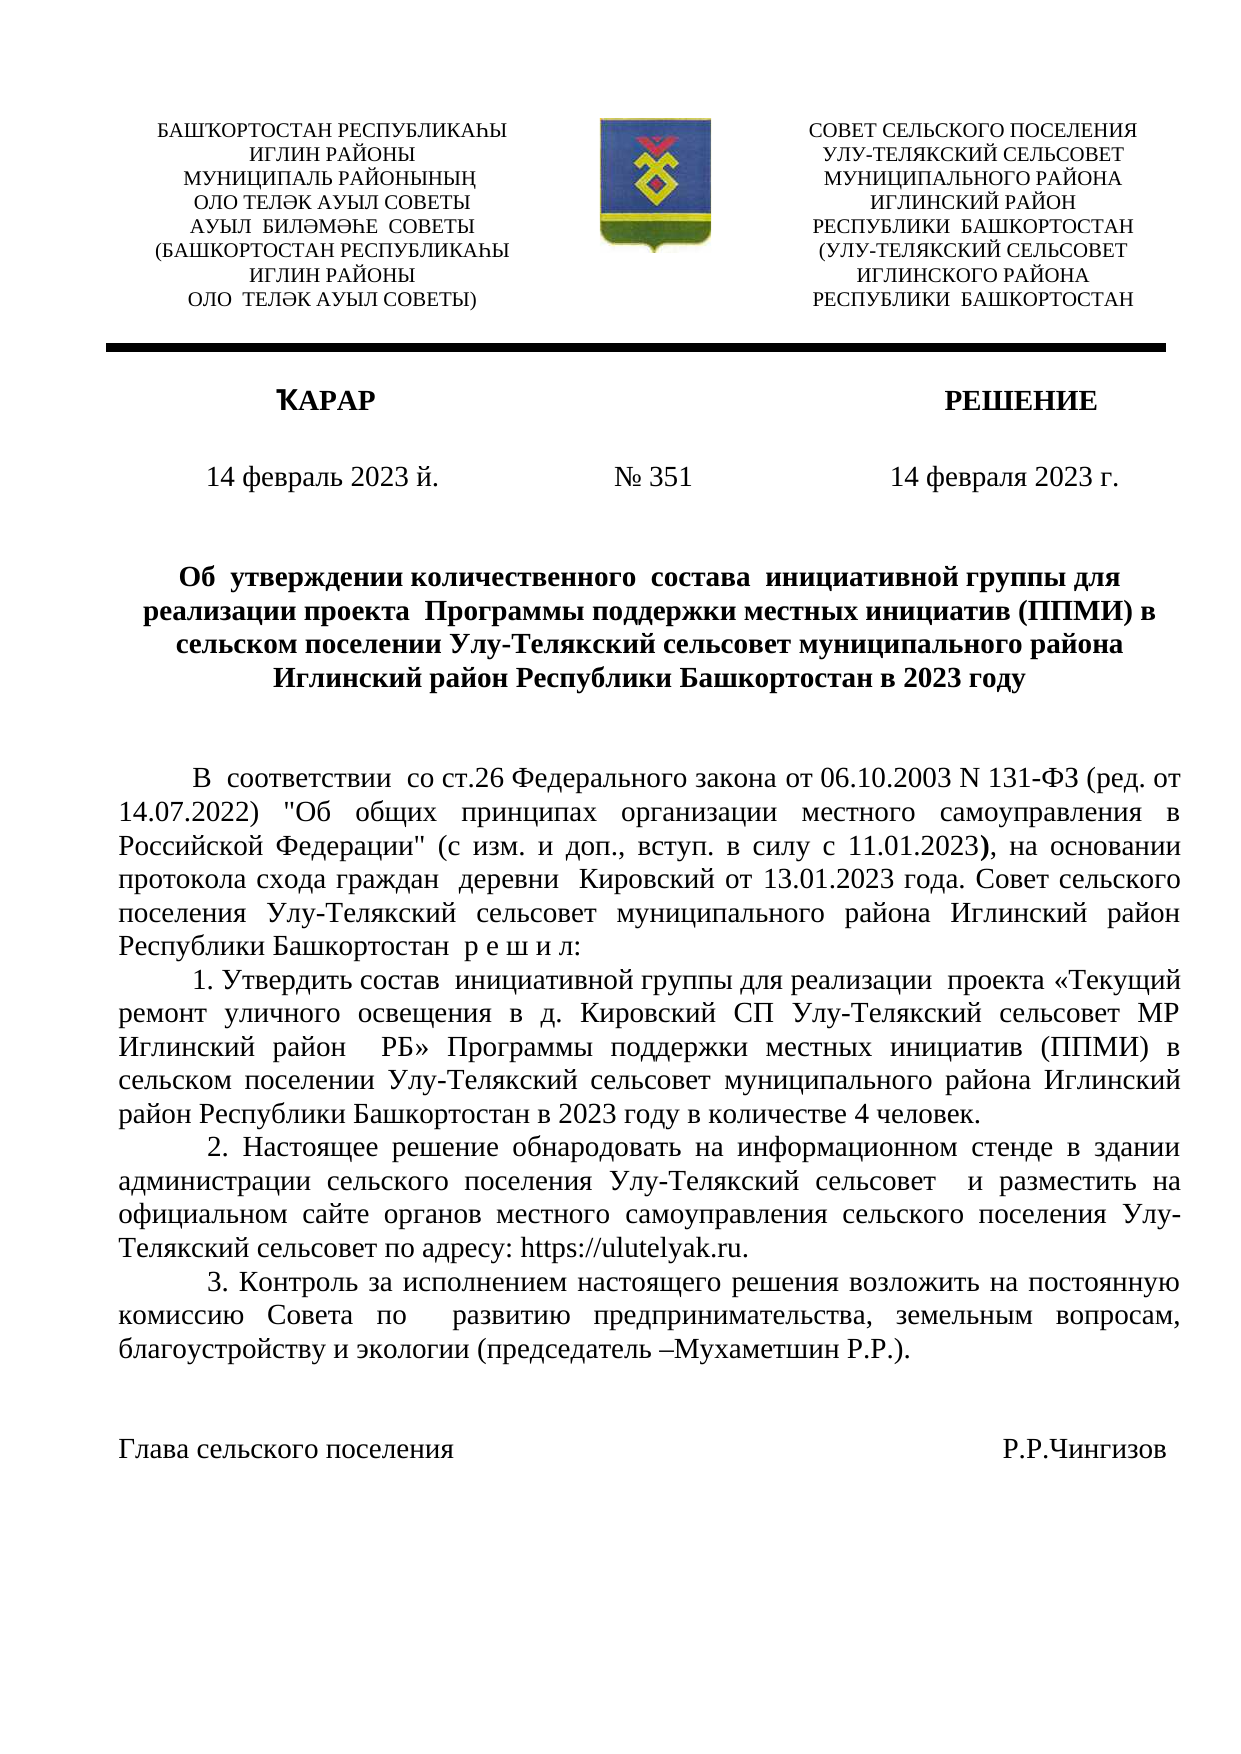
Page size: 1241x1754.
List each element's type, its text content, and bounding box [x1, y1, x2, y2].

text Глава сельского поселения Р.Р.Чингизов [118, 1431, 1181, 1465]
table_header СОВЕТ СЕЛЬСКОГО ПОСЕЛЕНИЯ УЛУ-ТЕЛЯКСКИЙ СЕЛЬСОВЕТ МУНИЦИПАЛЬНОГО РАЙОНА ИГЛИНСКИЙ РАЙОН РЕСПУБЛИКИ БАШКОРТОСТАН (УЛУ-ТЕЛЯКСКИЙ СЕЛЬСОВЕТ ИГЛИНСКОГО РАЙОНА РЕСПУБЛИКИ БАШКОРТОСТАН [737, 118, 1209, 340]
text 2. Настоящее решение обнародовать на информационном стенде в здании администрации сельского поселения Улу-Телякский сельсовет и разместить на официальном сайте органов местного самоуправления сельского поселения Улу-Телякский сельсовет по адресу: https://ulutelyak.ru. [118, 1129, 1181, 1264]
text Об утверждении количественного состава инициативной группы для реализации проекта Программы поддержки местных инициатив (ППМИ) в сельском поселении Улу-Телякский сельсовет муниципального района Иглинский район Республики Башкортостан в 2023 году [118, 559, 1181, 693]
text ҠАРАР РЕШЕНИЕ [118, 379, 1181, 419]
text В соответствии со ст.26 Федерального закона от 06.10.2003 N 131-ФЗ (ред. от 14.07.2022) "Об общих принципах организации местного самоуправления в Российской Федерации" (с изм. и доп., вступ. в силу с 11.01.2023), на основании протокола схода граждан деревни Кировский от 13.01.2023 года. Совет сельского поселения Улу-Телякский сельсовет муниципального района Иглинский район Республики Башкортостан р е ш и л: [118, 761, 1181, 962]
picture [599, 118, 712, 253]
table_header БАШҠОРТОСТАН РЕСПУБЛИКАҺЫ ИГЛИН РАЙОНЫ МУНИЦИПАЛЬ РАЙОНЫНЫҢ ОЛО ТЕЛӘК АУЫЛ СОВЕТЫ АУЫЛ БИЛӘМӘҺЕ СОВЕТЫ (БАШКОРТОСТАН РЕСПУБЛИКАҺЫ ИГЛИН РАЙОНЫ ОЛО ТЕЛӘК АУЫЛ СОВЕТЫ) [90, 118, 574, 340]
text 1. Утвердить состав инициативной группы для реализации проекта «Текущий ремонт уличного освещения в д. Кировский СП Улу-Телякский сельсовет МР Иглинский район РБ» Программы поддержки местных инициатив (ППМИ) в сельском поселении Улу-Телякский сельсовет муниципального района Иглинский район Республики Башкортостан в 2023 году в количестве 4 человек. [118, 962, 1181, 1129]
text 14 февраль 2023 й. № 351 14 февраля 2023 г. [118, 459, 1181, 492]
table_header [574, 118, 737, 340]
text 3. Контроль за исполнением настоящего решения возложить на постоянную комиссию Совета по развитию предпринимательства, земельным вопросам, благоустройству и экологии (председатель –Мухаметшин Р.Р.). [118, 1264, 1181, 1364]
